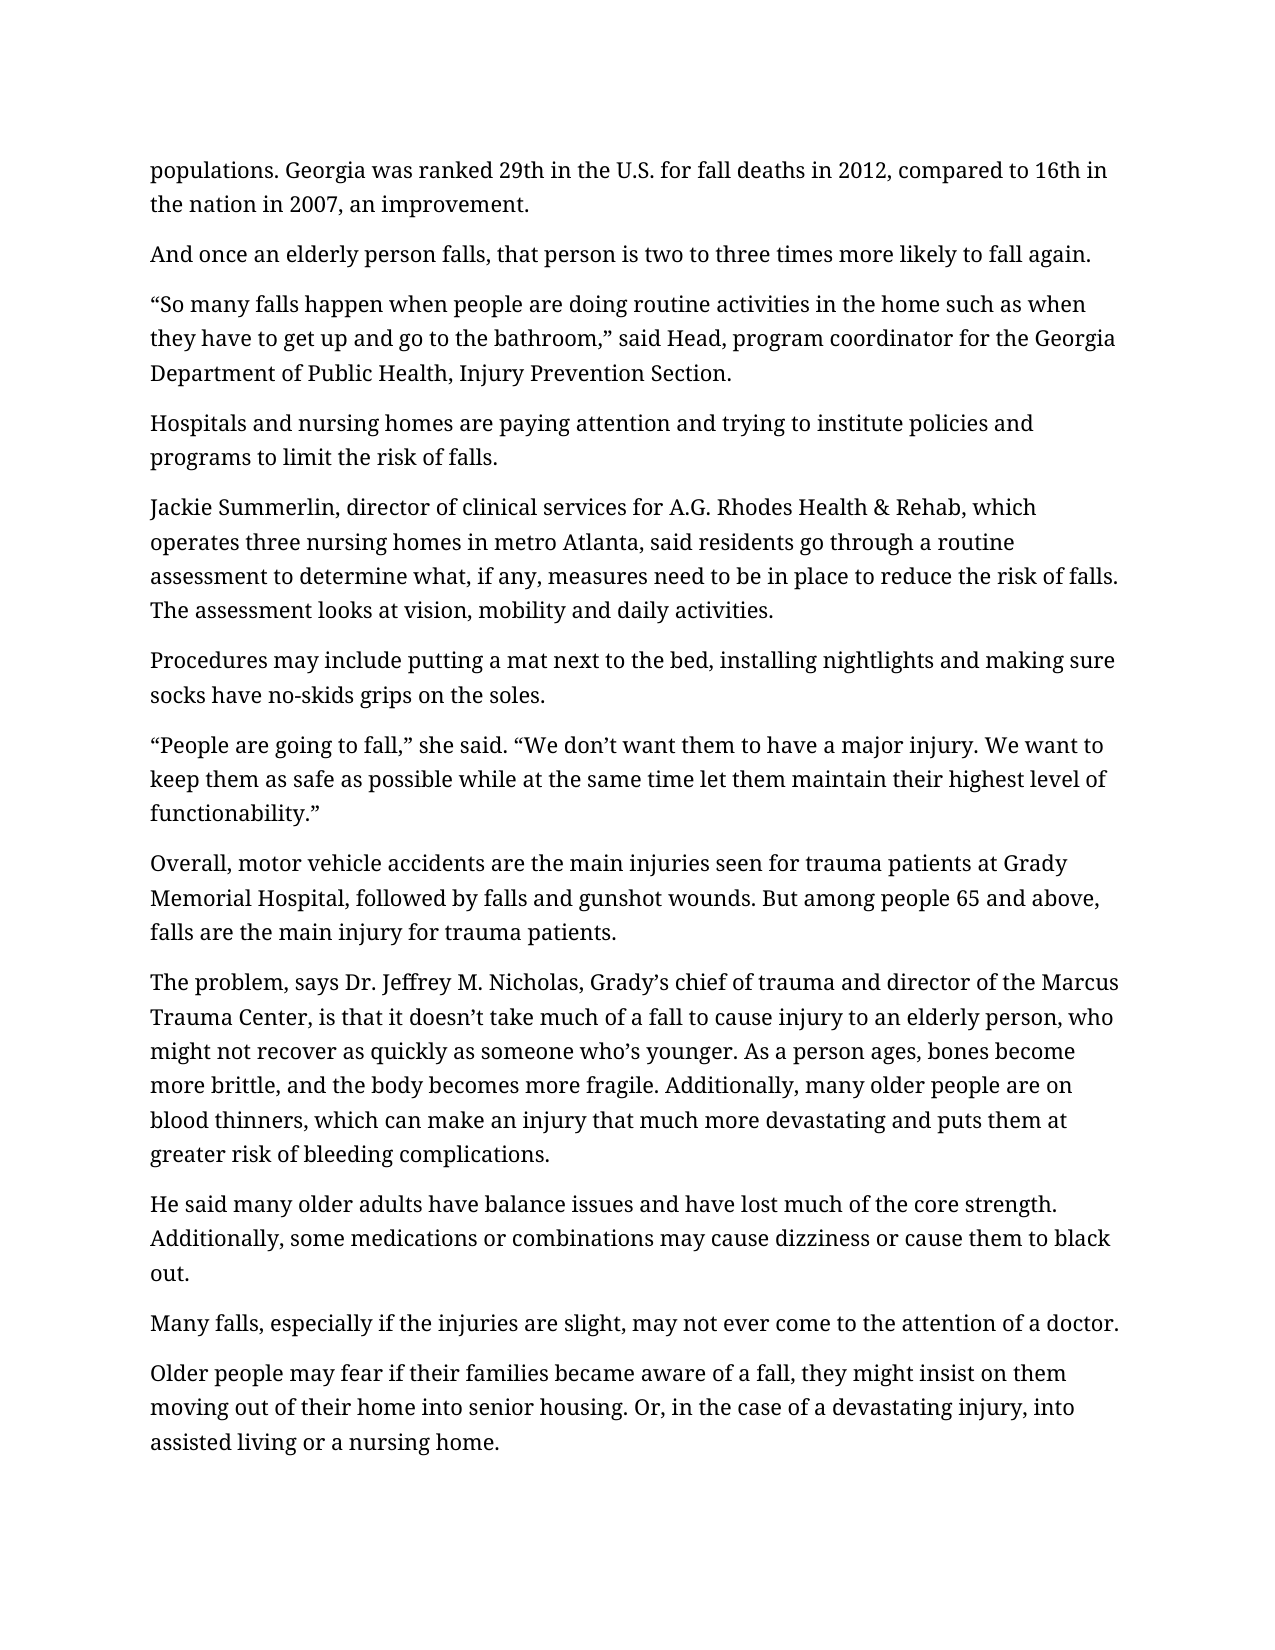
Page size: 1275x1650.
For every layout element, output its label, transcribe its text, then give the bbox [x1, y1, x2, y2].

text And once an elderly person falls, that person is two to three times more likely to fall again. [150, 234, 1125, 269]
text Older people may fear if their families became aware of a fall, they might insist on them moving out of their home into senior housing. Or, in the case of a devastating injury, into assisted living or a nursing home. [150, 1353, 1125, 1456]
text Jackie Summerlin, director of clinical services for A.G. Rhodes Health & Rehab, which operates three nursing homes in metro Atlanta, said residents go through a routine assessment to determine what, if any, measures need to be in place to reduce the risk of falls. The assessment looks at vision, mobility and daily activities. [150, 487, 1125, 625]
text Procedures may include putting a mat next to the bed, installing nightlights and making sure socks have no-skids grips on the soles. [150, 641, 1125, 709]
text “So many falls happen when people are doing routine activities in the home such as when they have to get up and go to the bathroom,” said Head, program coordinator for the Georgia Department of Public Health, Injury Prevention Section. [150, 284, 1125, 387]
text Hospitals and nursing homes are paying attention and trying to institute policies and programs to limit the risk of falls. [150, 403, 1125, 472]
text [150, 150, 1125, 219]
text Many falls, especially if the injuries are slight, may not ever come to the attention of a doctor. [150, 1303, 1125, 1337]
text He said many older adults have balance issues and have lost much of the core strength. Additionally, some medications or combinations may cause dizziness or cause them to black out. [150, 1184, 1125, 1287]
text Overall, motor vehicle accidents are the main injuries seen for trauma patients at Grady Memorial Hospital, followed by falls and gunshot wounds. But among people 65 and above, falls are the main injury for trauma patients. [150, 844, 1125, 947]
text “People are going to fall,” she said. “We don’t want them to have a major injury. We want to keep them as safe as possible while at the same time let them maintain their highest level of functionability.” [150, 725, 1125, 828]
text The problem, says Dr. Jeffrey M. Nicholas, Grady’s chief of trauma and director of the Marcus Trauma Center, is that it doesn’t take much of a fall to cause injury to an elderly person, who might not recover as quickly as someone who’s younger. As a person ages, bones become more brittle, and the body becomes more fragile. Additionally, many older people are on blood thinners, which can make an injury that much more devastating and puts them at greater risk of bleeding complications. [150, 962, 1125, 1169]
